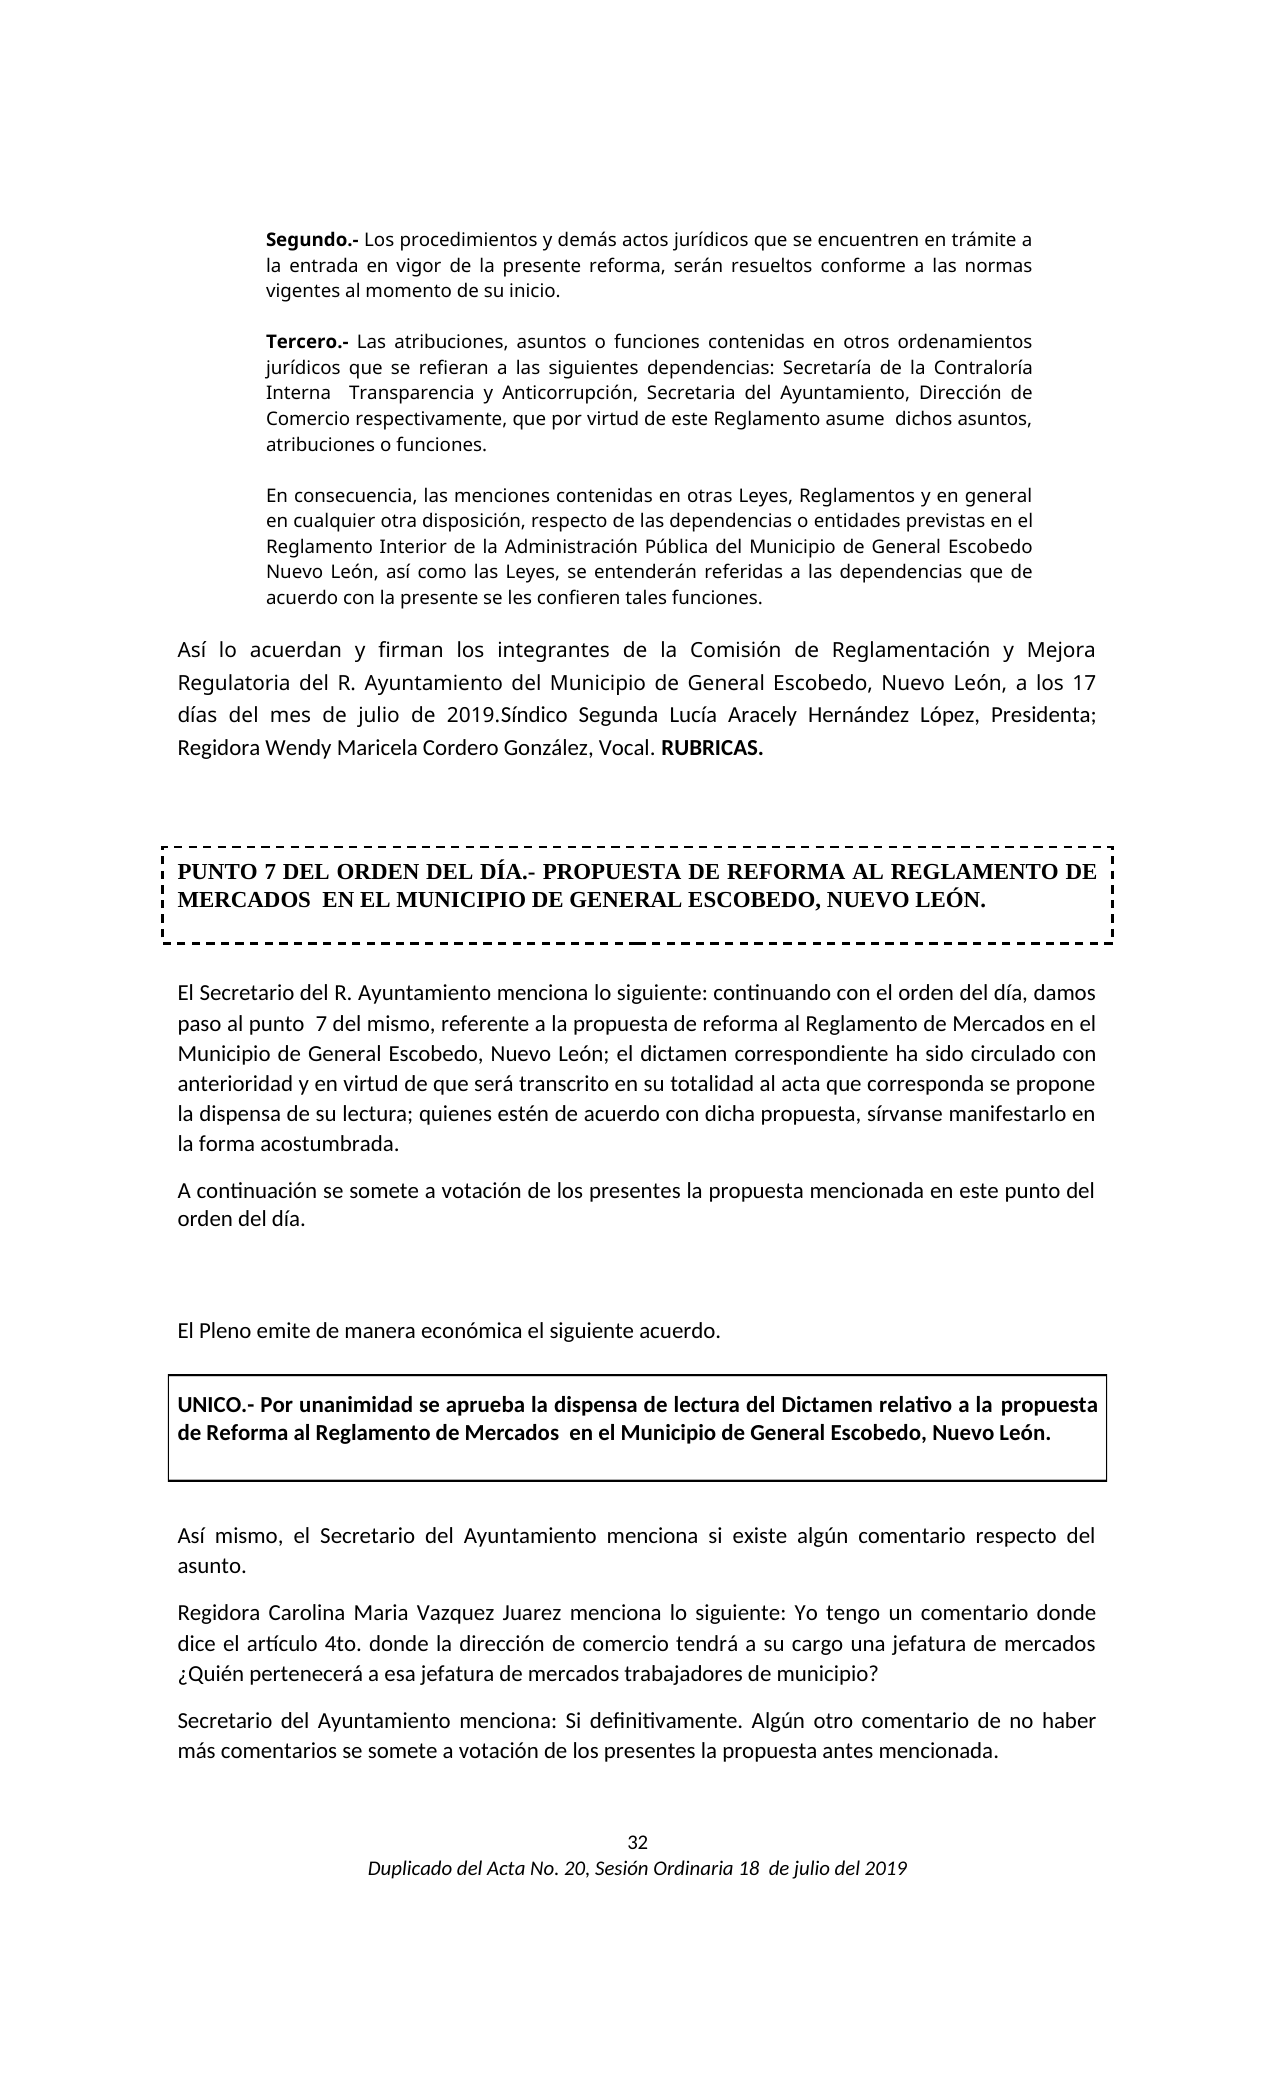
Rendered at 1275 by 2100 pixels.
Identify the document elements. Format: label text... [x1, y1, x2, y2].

text Así mismo, el Secretario del Ayuntamiento menciona si existe algún comentario respecto del asunto. [177, 1521, 1098, 1580]
text Tercero.- Las atribuciones, asuntos o funciones contenidas en otros ordenamientos jurídicos que se refieran a las siguientes dependencias: Secretaría de la Contraloría Interna Transparencia y Anticorrupción, Secretaria del Ayuntamiento, Dirección de Comercio respectivamente, que por virtud de este Reglamento asume dichos asuntos, atribuciones o funciones. [266, 329, 1034, 456]
text A continuación se somete a votación de los presentes la propuesta mencionada en este punto del orden del día. [177, 1176, 1098, 1232]
text Regidora Carolina Maria Vazquez Juarez menciona lo siguiente: Yo tengo un comentario donde dice el artículo 4to. donde la dirección de comercio tendrá a su cargo una jefatura de mercados ¿Quién pertenecerá a esa jefatura de mercados trabajadores de municipio? [177, 1598, 1098, 1687]
picture [167, 1374, 1108, 1482]
text El Pleno emite de manera económica el siguiente acuerdo. [177, 1316, 1098, 1344]
text PUNTO 7 DEL ORDEN DEL DÍA.- PROPUESTA DE REFORMA AL REGLAMENTO DE MERCADOS EN EL MUNICIPIO DE GENERAL ESCOBEDO, NUEVO LEÓN. [177, 858, 1098, 913]
text Secretario del Ayuntamiento menciona: Si definitivamente. Algún otro comentario de no haber más comentarios se somete a votación de los presentes la propuesta antes mencionada. [177, 1706, 1098, 1764]
text Así lo acuerdan y firman los integrantes de la Comisión de Reglamentación y Mejora Regulatoria del R. Ayuntamiento del Municipio de General Escobedo, Nuevo León, a los 17 días del mes de julio de 2019.Síndico Segunda Lucía Aracely Hernández López, Presidenta; Regidora Wendy Maricela Cordero González, Vocal. RUBRICAS. [177, 635, 1098, 761]
text En consecuencia, las menciones contenidas en otras Leyes, Reglamentos y en general en cualquier otra disposición, respecto de las dependencias o entidades previstas en el Reglamento Interior de la Administración Pública del Municipio de General Escobedo Nuevo León, así como las Leyes, se entenderán referidas a las dependencias que de acuerdo con la presente se les confieren tales funciones. [266, 482, 1034, 609]
text Segundo.- Los procedimientos y demás actos jurídicos que se encuentren en trámite a la entrada en vigor de la presente reforma, serán resueltos conforme a las normas vigentes al momento de su inicio. [266, 227, 1034, 303]
text El Secretario del R. Ayuntamiento menciona lo siguiente: continuando con el orden del día, damos paso al punto 7 del mismo, referente a la propuesta de reforma al Reglamento de Mercados en el Municipio de General Escobedo, Nuevo León; el dictamen correspondiente ha sido circulado con anterioridad y en virtud de que será transcrito en su totalidad al acta que corresponda se propone la dispensa de su lectura; quienes estén de acuerdo con dicha propuesta, sírvanse manifestarlo en la forma acostumbrada. [177, 978, 1098, 1157]
text UNICO.- Por unanimidad se aprueba la dispensa de lectura del Dictamen relativo a la propuesta de Reforma al Reglamento de Mercados en el Municipio de General Escobedo, Nuevo León. [177, 1391, 1098, 1447]
